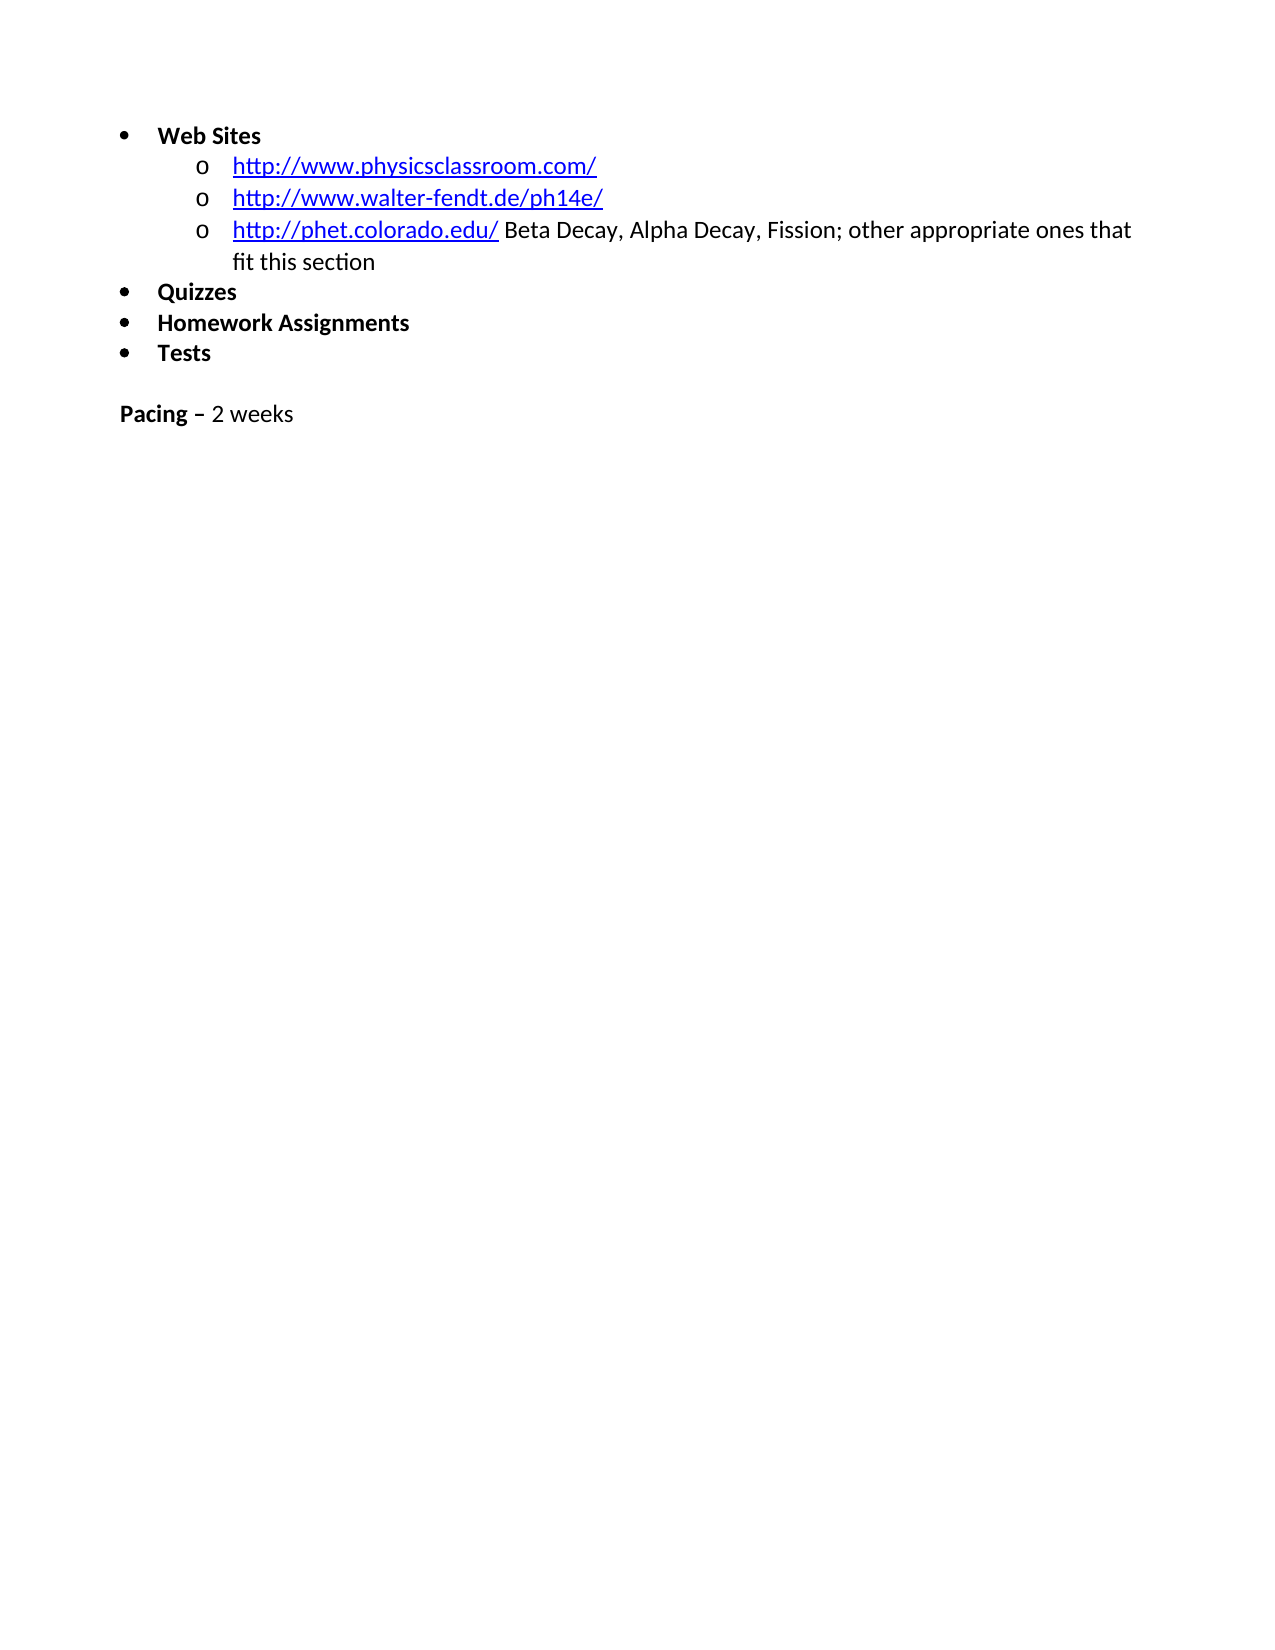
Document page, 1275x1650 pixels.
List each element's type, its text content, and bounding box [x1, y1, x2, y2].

list http://www.physicsclassroom.com/ [195, 151, 1155, 182]
text Pacing – 2 weeks [120, 398, 1155, 429]
list Web Sites [120, 120, 1155, 151]
list Quizzes [120, 276, 1155, 307]
list Tests [120, 337, 1155, 368]
list http://www.walter-fendt.de/ph14e/ [195, 182, 1155, 214]
list Homework Assignments [120, 307, 1155, 337]
list http://phet.colorado.edu/ Beta Decay, Alpha Decay, Fission; other appropriate ones that fit this section [195, 214, 1155, 276]
